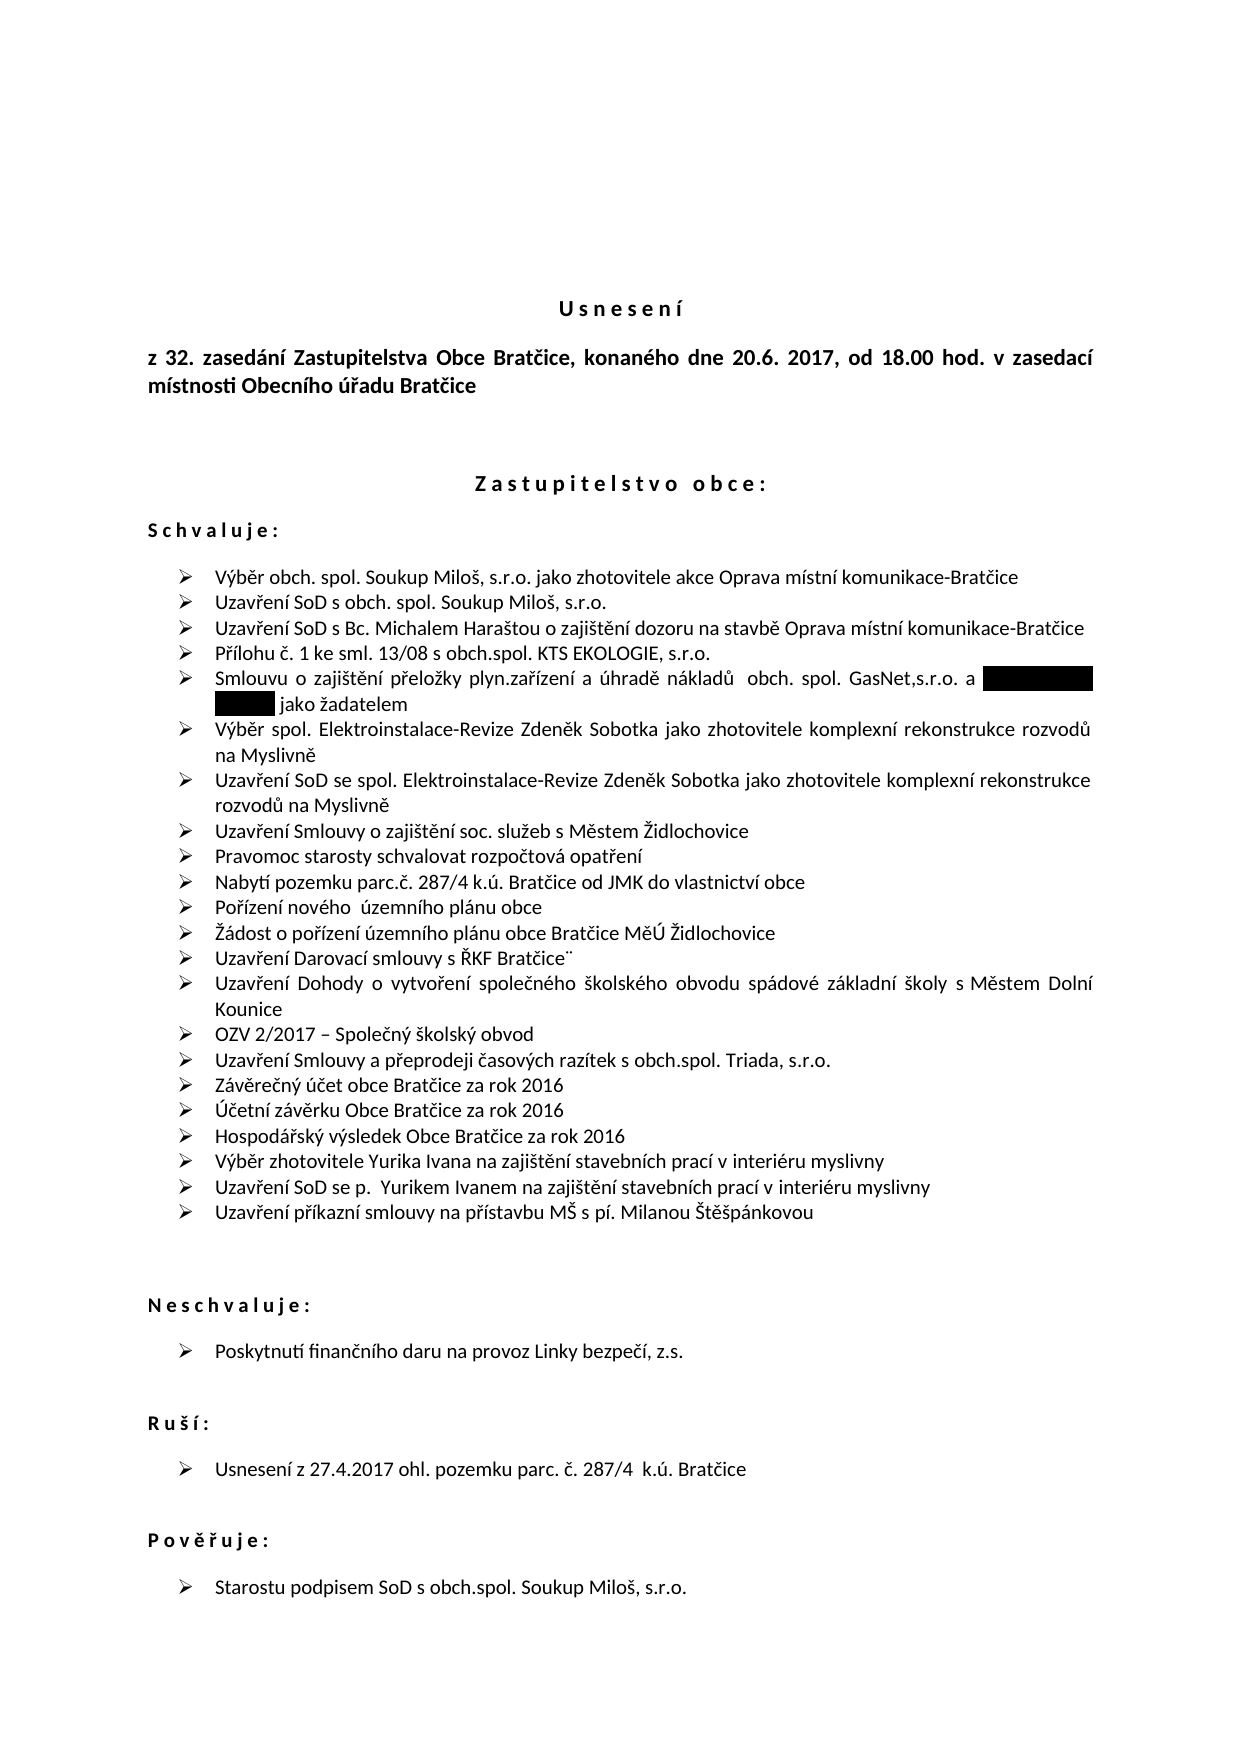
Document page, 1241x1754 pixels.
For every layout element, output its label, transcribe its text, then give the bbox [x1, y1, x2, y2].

text Z a s t u p i t e l s t v o o b c e : [148, 469, 1093, 497]
list Poskytnutí finančního daru na provoz Linky bezpečí, z.s. [177, 1338, 1093, 1363]
list Uzavření SoD se spol. Elektroinstalace-Revize Zdeněk Sobotka jako zhotovitele komplexní rekonstrukce rozvodů na Myslivně [177, 767, 1093, 818]
list Uzavření SoD s obch. spol. Soukup Miloš, s.r.o. [177, 589, 1093, 615]
list OZV 2/2017 – Společný školský obvod [177, 1021, 1093, 1047]
list Přílohu č. 1 ke sml. 13/08 s obch.spol. KTS EKOLOGIE, s.r.o. [177, 640, 1093, 666]
list Nabytí pozemku parc.č. 287/4 k.ú. Bratčice od JMK do vlastnictví obce [177, 869, 1093, 894]
list Uzavření Darovací smlouvy s ŘKF Bratčice¨ [177, 945, 1093, 971]
list Pořízení nového územního plánu obce [177, 894, 1093, 920]
list Uzavření Dohody o vytvoření společného školského obvodu spádové základní školy s Městem Dolní Kounice [177, 971, 1093, 1021]
text R u š í : [148, 1410, 1093, 1435]
list Žádost o pořízení územního plánu obce Bratčice MěÚ Židlochovice [177, 920, 1093, 945]
list Usnesení z 27.4.2017 ohl. pozemku parc. č. 287/4 k.ú. Bratčice [177, 1456, 1093, 1481]
list Účetní závěrku Obce Bratčice za rok 2016 [177, 1098, 1093, 1123]
list Uzavření Smlouvy a přeprodeji časových razítek s obch.spol. Triada, s.r.o. [177, 1047, 1093, 1072]
list Výběr spol. Elektroinstalace-Revize Zdeněk Sobotka jako zhotovitele komplexní rekonstrukce rozvodů na Myslivně [177, 716, 1093, 767]
list Závěrečný účet obce Bratčice za rok 2016 [177, 1072, 1093, 1098]
text U s n e s e n í [148, 294, 1093, 322]
text z 32. zasedání Zastupitelstva Obce Bratčice, konaného dne 20.6. 2017, od 18.00 hod. v zasedací místnosti Obecního úřadu Bratčice [148, 343, 1093, 399]
list Uzavření Smlouvy o zajištění soc. služeb s Městem Židlochovice [177, 818, 1093, 843]
list Starostu podpisem SoD s obch.spol. Soukup Miloš, s.r.o. [177, 1574, 1093, 1599]
list Výběr zhotovitele Yurika Ivana na zajištění stavebních prací v interiéru myslivny [177, 1148, 1093, 1174]
list Uzavření příkazní smlouvy na přístavbu MŠ s pí. Milanou Štěšpánkovou [177, 1199, 1093, 1225]
list Výběr obch. spol. Soukup Miloš, s.r.o. jako zhotovitele akce Oprava místní komunikace-Bratčice [177, 564, 1093, 589]
text N e s c h v a l u j e : [148, 1292, 1093, 1317]
text P o v ě ř u j e : [148, 1528, 1093, 1553]
list Smlouvu o zajištění přeložky plyn.zařízení a úhradě nákladů obch. spol. GasNet,s.r.o. a ing.Zdeňkem Cetlem jako žadatelem [177, 666, 1093, 716]
list Uzavření SoD s Bc. Michalem Haraštou o zajištění dozoru na stavbě Oprava místní komunikace-Bratčice [177, 615, 1093, 640]
list Pravomoc starosty schvalovat rozpočtová opatření [177, 843, 1093, 869]
list Uzavření SoD se p. Yurikem Ivanem na zajištění stavebních prací v interiéru myslivny [177, 1174, 1093, 1199]
list Hospodářský výsledek Obce Bratčice za rok 2016 [177, 1123, 1093, 1148]
text S c h v a l u j e : [148, 518, 1093, 543]
